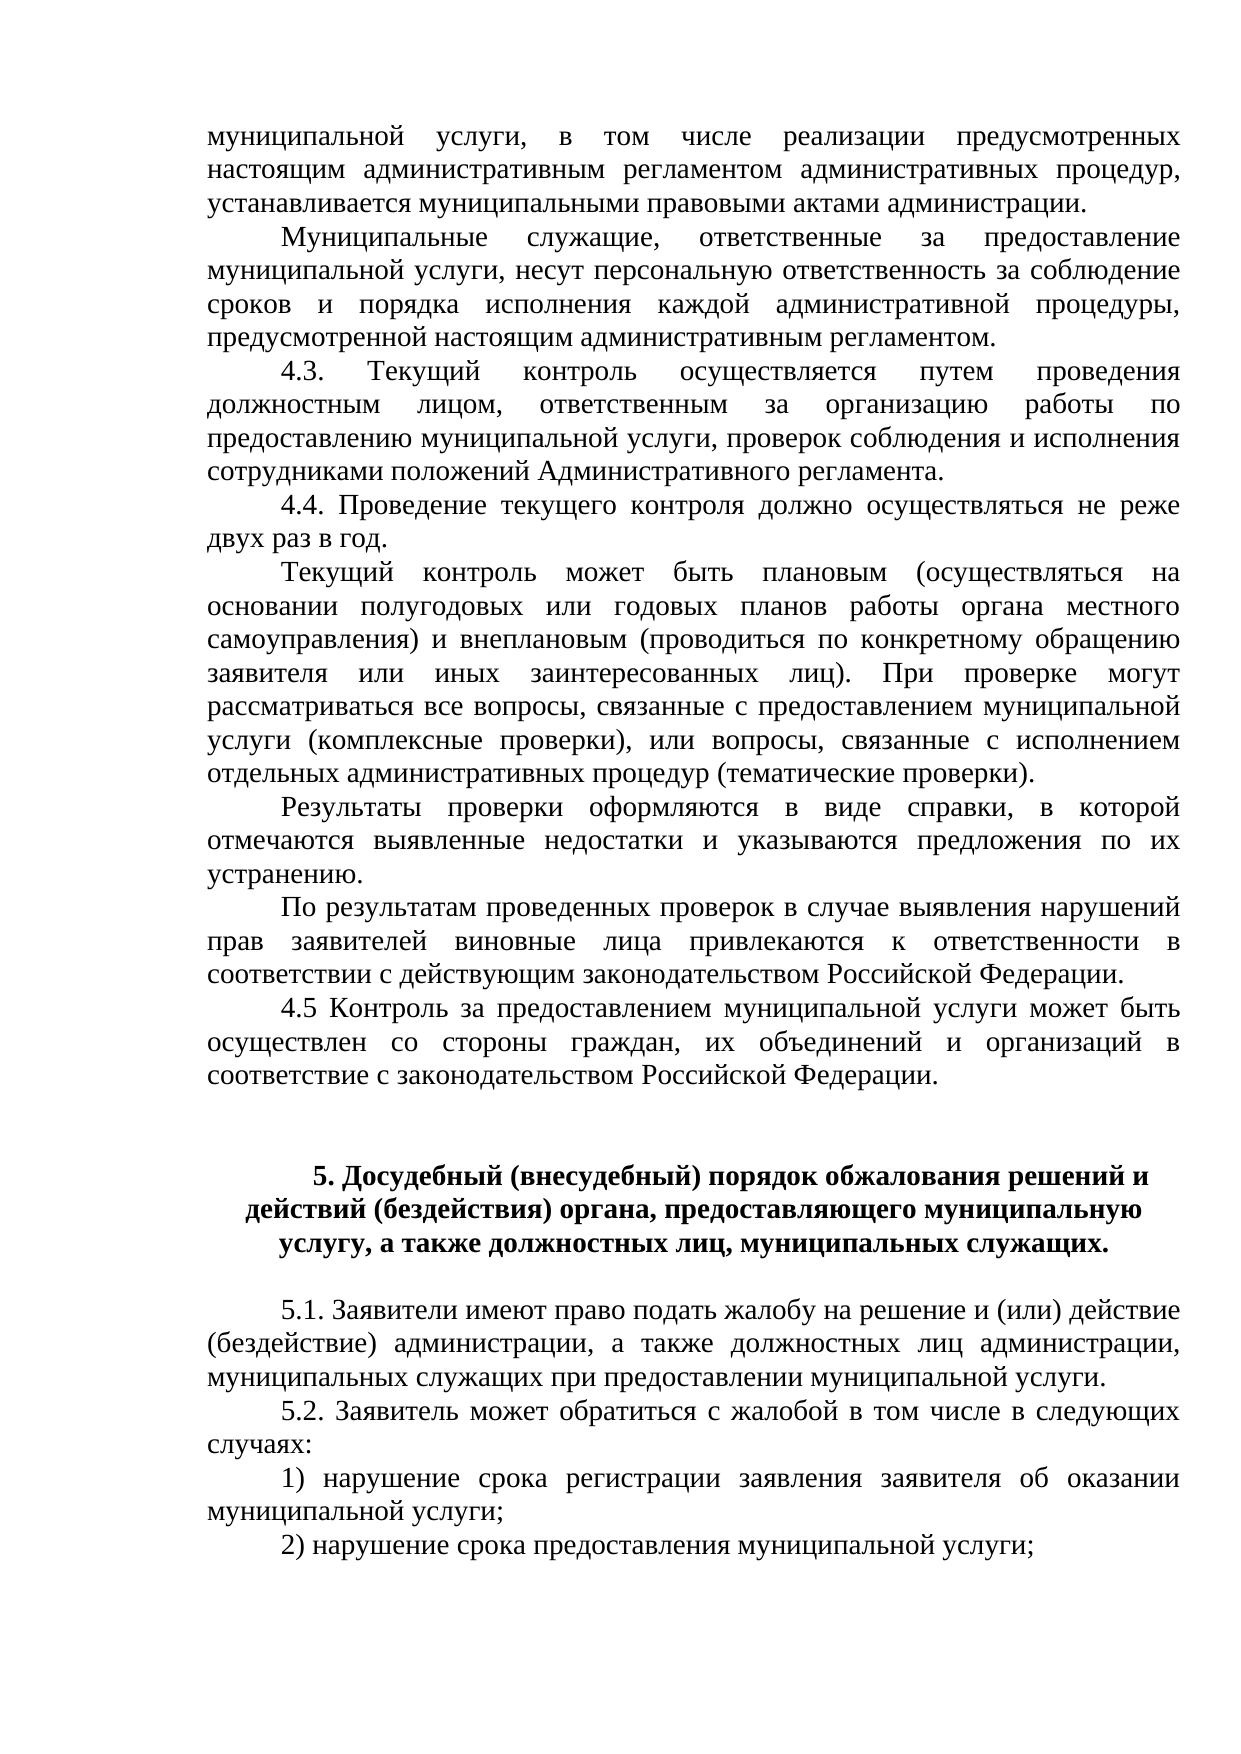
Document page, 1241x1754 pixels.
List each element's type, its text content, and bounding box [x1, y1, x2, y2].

text 4.4. Проведение текущего контроля должно осуществляться не реже двух раз в год. [207, 487, 1181, 554]
text 1) нарушение срока регистрации заявления заявителя об оказании муниципальной услуги; [207, 1460, 1181, 1527]
text Текущий контроль может быть плановым (осуществляться на основании полугодовых или годовых планов работы органа местного самоуправления) и внеплановым (проводиться по конкретному обращению заявителя или иных заинтересованных лиц). При проверке могут рассматриваться все вопросы, связанные с предоставлением муниципальной услуги (комплексные проверки), или вопросы, связанные с исполнением отдельных административных процедур (тематические проверки). [207, 554, 1181, 789]
text По результатам проведенных проверок в случае выявления нарушений прав заявителей виновные лица привлекаются к ответственности в соответствии с действующим законодательством Российской Федерации. [207, 889, 1181, 990]
text 4.5 Контроль за предоставлением муниципальной услуги может быть осуществлен со стороны граждан, их объединений и организаций в соответствие с законодательством Российской Федерации. [207, 990, 1181, 1091]
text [207, 118, 1181, 219]
text 2) нарушение срока предоставления муниципальной услуги; [207, 1527, 1181, 1560]
text 5.2. Заявитель может обратиться с жалобой в том числе в следующих случаях: [207, 1393, 1181, 1460]
text 5.1. Заявители имеют право подать жалобу на решение и (или) действие (бездействие) администрации, а также должностных лиц администрации, муниципальных служащих при предоставлении муниципальной услуги. [207, 1292, 1181, 1393]
text Результаты проверки оформляются в виде справки, в которой отмечаются выявленные недостатки и указываются предложения по их устранению. [207, 789, 1181, 889]
text 5. Досудебный (внесудебный) порядок обжалования решений и действий (бездействия) органа, предоставляющего муниципальную услугу, а также должностных лиц, муниципальных служащих. [207, 1158, 1181, 1258]
text 4.3. Текущий контроль осуществляется путем проведения должностным лицом, ответственным за организацию работы по предоставлению муниципальной услуги, проверок соблюдения и исполнения сотрудниками положений Административного регламента. [207, 353, 1181, 487]
text Муниципальные служащие, ответственные за предоставление муниципальной услуги, несут персональную ответственность за соблюдение сроков и порядка исполнения каждой административной процедуры, предусмотренной настоящим административным регламентом. [207, 219, 1181, 353]
